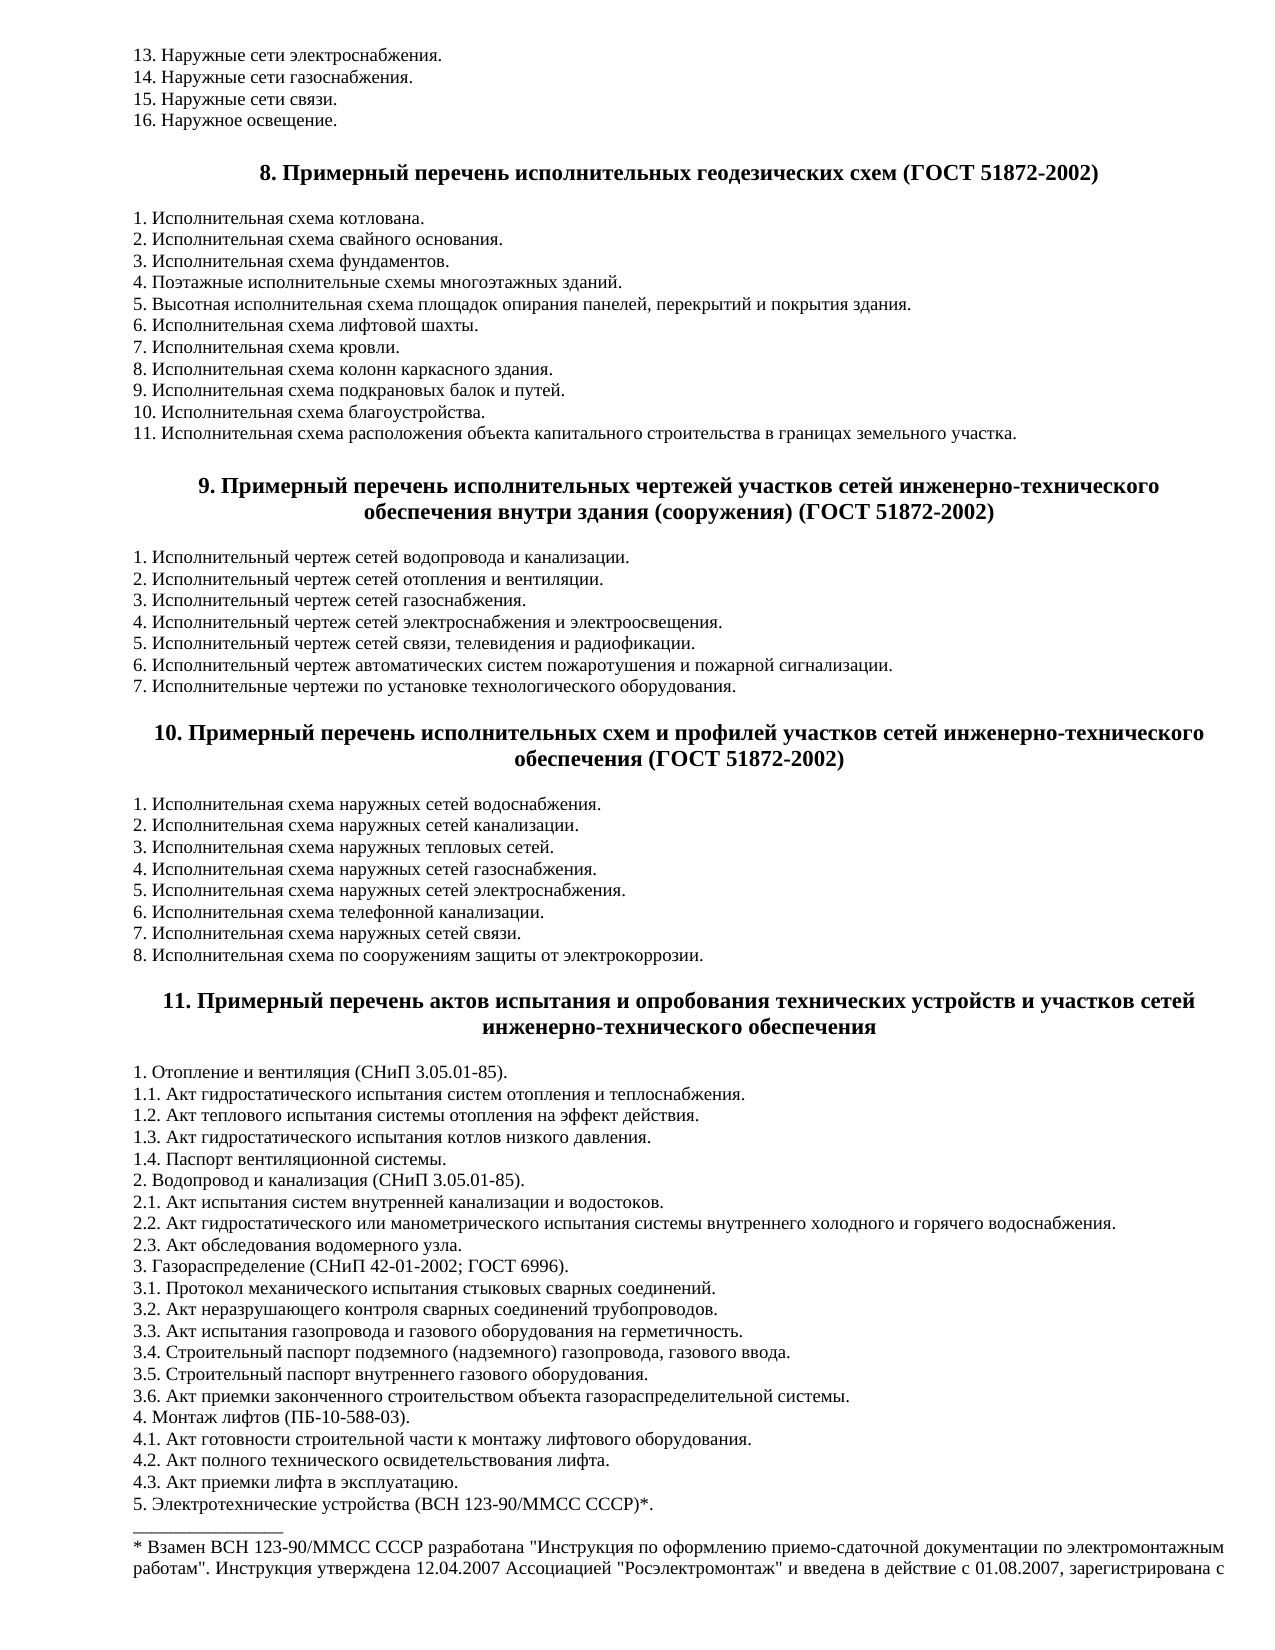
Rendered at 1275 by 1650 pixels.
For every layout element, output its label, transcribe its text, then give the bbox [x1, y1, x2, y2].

text 3.6. Акт приемки законченного строительством объекта газораспределительной системы. [133, 1384, 1226, 1406]
text 2.1. Акт испытания систем внутренней канализации и водостоков. [133, 1191, 1226, 1212]
text 4.1. Акт готовности строительной части к монтажу лифтового оборудования. [133, 1428, 1226, 1449]
text 7. Исполнительная схема кровли. [133, 336, 1226, 357]
text 15. Наружные сети связи. [133, 87, 1226, 109]
text 11. Исполнительная схема расположения объекта капитального строительства в границах земельного участка. [133, 422, 1226, 444]
text 1. Исполнительная схема котлована. [133, 207, 1226, 228]
text 3.3. Акт испытания газопровода и газового оборудования на герметичность. [133, 1320, 1226, 1341]
text 9. Примерный перечень исполнительных чертежей участков сетей инженерно-технического обеспечения внутри здания (сооружения) (ГОСТ 51872-2002) [133, 472, 1226, 524]
text 3.2. Акт неразрушающего контроля сварных соединений трубопроводов. [133, 1298, 1226, 1320]
text 14. Наружные сети газоснабжения. [133, 66, 1226, 87]
text 1.3. Акт гидростатического испытания котлов низкого давления. [133, 1126, 1226, 1147]
text 2. Исполнительная схема свайного основания. [133, 228, 1226, 250]
text 3. Газораспределение (СНиП 42-01-2002; ГОСТ 6996). [133, 1255, 1226, 1277]
text 13. Наружные сети электроснабжения. [133, 44, 1226, 66]
text 1. Исполнительный чертеж сетей водопровода и канализации. [133, 546, 1226, 568]
text 4. Исполнительный чертеж сетей электроснабжения и электроосвещения. [133, 611, 1226, 632]
text 3.4. Строительный паспорт подземного (надземного) газопровода, газового ввода. [133, 1341, 1226, 1363]
text 8. Примерный перечень исполнительных геодезических схем (ГОСТ 51872-2002) [133, 159, 1226, 185]
text 10. Исполнительная схема благоустройства. [133, 401, 1226, 422]
text 9. Исполнительная схема подкрановых балок и путей. [133, 379, 1226, 401]
text 2.2. Акт гидростатического или манометрического испытания системы внутреннего холодного и горячего водоснабжения. [133, 1212, 1226, 1234]
text 3. Исполнительная схема наружных тепловых сетей. [133, 836, 1226, 857]
text 8. Исполнительная схема по сооружениям защиты от электрокоррозии. [133, 944, 1226, 965]
text 1. Исполнительная схема наружных сетей водоснабжения. [133, 793, 1226, 814]
text 16. Наружное освещение. [133, 109, 1226, 131]
text 4. Исполнительная схема наружных сетей газоснабжения. [133, 857, 1226, 879]
text 7. Исполнительные чертежи по установке технологического оборудования. [133, 675, 1226, 697]
text 6. Исполнительный чертеж автоматических систем пожаротушения и пожарной сигнализации. [133, 654, 1226, 675]
text 7. Исполнительная схема наружных сетей связи. [133, 922, 1226, 944]
text 10. Примерный перечень исполнительных схем и профилей участков сетей инженерно-технического обеспечения (ГОСТ 51872-2002) [133, 718, 1226, 771]
text 3.1. Протокол механического испытания стыковых сварных соединений. [133, 1277, 1226, 1298]
text 3.5. Строительный паспорт внутреннего газового оборудования. [133, 1363, 1226, 1384]
text 3. Исполнительный чертеж сетей газоснабжения. [133, 589, 1226, 611]
text 1.1. Акт гидростатического испытания систем отопления и теплоснабжения. [133, 1083, 1226, 1104]
text 2. Водопровод и канализация (СНиП 3.05.01-85). [133, 1169, 1226, 1191]
text 2. Исполнительный чертеж сетей отопления и вентиляции. [133, 568, 1226, 589]
text 5. Исполнительный чертеж сетей связи, телевидения и радиофикации. [133, 632, 1226, 654]
text 4. Монтаж лифтов (ПБ-10-588-03). [133, 1406, 1226, 1428]
text 4.3. Акт приемки лифта в эксплуатацию. [133, 1471, 1226, 1492]
text 1.2. Акт теплового испытания системы отопления на эффект действия. [133, 1104, 1226, 1126]
text 5. Исполнительная схема наружных сетей электроснабжения. [133, 879, 1226, 901]
text 3. Исполнительная схема фундаментов. [133, 250, 1226, 271]
text 4. Поэтажные исполнительные схемы многоэтажных зданий. [133, 271, 1226, 293]
text 1.4. Паспорт вентиляционной системы. [133, 1147, 1226, 1169]
text 2. Исполнительная схема наружных сетей канализации. [133, 814, 1226, 836]
text 2.3. Акт обследования водомерного узла. [133, 1234, 1226, 1255]
text 6. Исполнительная схема телефонной канализации. [133, 901, 1226, 922]
text 5. Электротехнические устройства (ВСН 123-90/ММСС СССР)*. [133, 1492, 1226, 1514]
text ________________ [133, 1514, 1226, 1536]
text 8. Исполнительная схема колонн каркасного здания. [133, 357, 1226, 379]
text 1. Отопление и вентиляция (СНиП 3.05.01-85). [133, 1061, 1226, 1083]
text 4.2. Акт полного технического освидетельствования лифта. [133, 1449, 1226, 1471]
text 11. Примерный перечень актов испытания и опробования технических устройств и участков сетей инженерно-технического обеспечения [133, 987, 1226, 1039]
text 5. Высотная исполнительная схема площадок опирания панелей, перекрытий и покрытия здания. [133, 293, 1226, 314]
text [133, 1536, 1226, 1579]
text 6. Исполнительная схема лифтовой шахты. [133, 314, 1226, 336]
